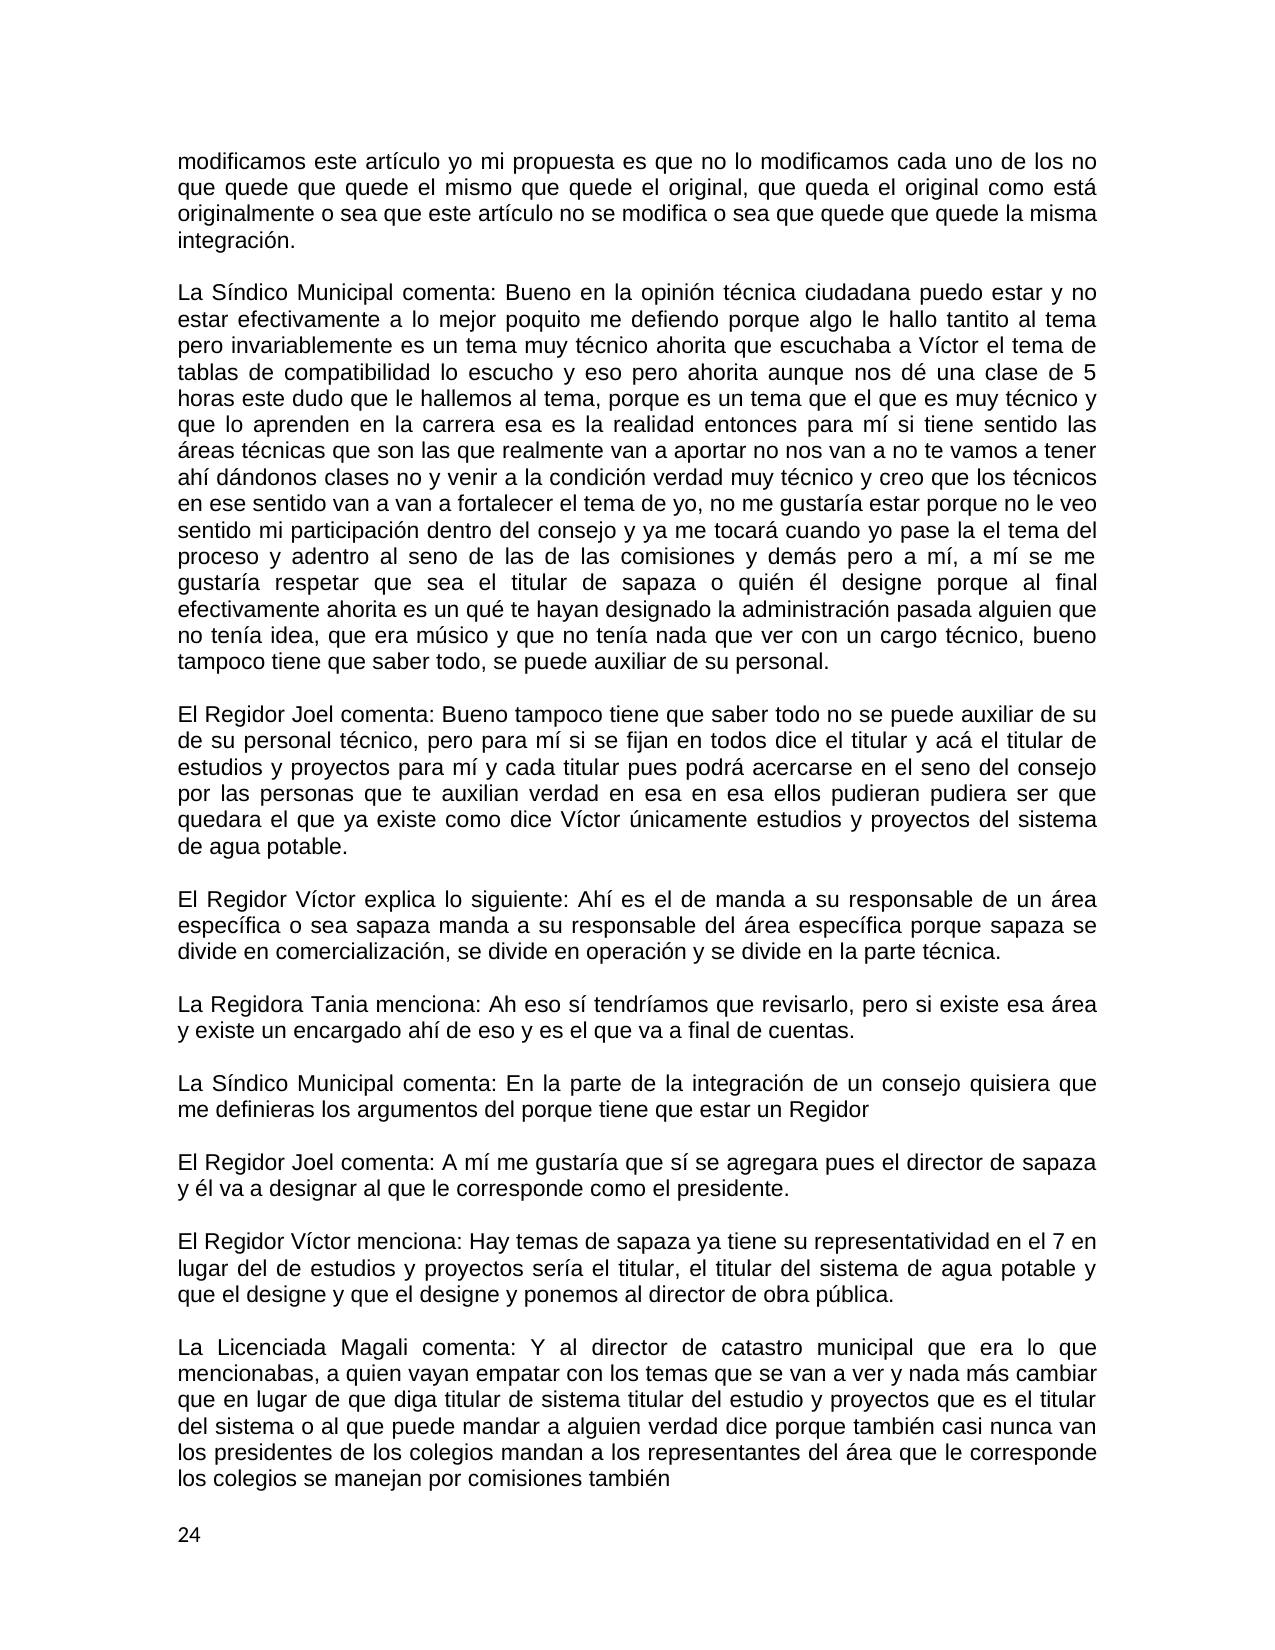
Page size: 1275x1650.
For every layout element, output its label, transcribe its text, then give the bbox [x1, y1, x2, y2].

text La Síndico Municipal comenta: En la parte de la integración de un consejo quisiera que me definieras los argumentos del porque tiene que estar un Regidor [177, 1070, 1098, 1123]
text El Regidor Víctor menciona: Hay temas de sapaza ya tiene su representatividad en el 7 en lugar del de estudios y proyectos sería el titular, el titular del sistema de agua potable y que el designe y que el designe y ponemos al director de obra pública. [177, 1228, 1098, 1307]
text El Regidor Joel comenta: Bueno tampoco tiene que saber todo no se puede auxiliar de su de su personal técnico, pero para mí si se fijan en todos dice el titular y acá el titular de estudios y proyectos para mí y cada titular pues podrá acercarse en el seno del consejo por las personas que te auxilian verdad en esa en esa ellos pudieran pudiera ser que quedara el que ya existe como dice Víctor únicamente estudios y proyectos del sistema de agua potable. [177, 701, 1098, 859]
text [177, 148, 1098, 253]
text La Síndico Municipal comenta: Bueno en la opinión técnica ciudadana puedo estar y no estar efectivamente a lo mejor poquito me defiendo porque algo le hallo tantito al tema pero invariablemente es un tema muy técnico ahorita que escuchaba a Víctor el tema de tablas de compatibilidad lo escucho y eso pero ahorita aunque nos dé una clase de 5 horas este dudo que le hallemos al tema, porque es un tema que el que es muy técnico y que lo aprenden en la carrera esa es la realidad entonces para mí si tiene sentido las áreas técnicas que son las que realmente van a aportar no nos van a no te vamos a tener ahí dándonos clases no y venir a la condición verdad muy técnico y creo que los técnicos en ese sentido van a van a fortalecer el tema de yo, no me gustaría estar porque no le veo sentido mi participación dentro del consejo y ya me tocará cuando yo pase la el tema del proceso y adentro al seno de las de las comisiones y demás pero a mí, a mí se me gustaría respetar que sea el titular de sapaza o quién él designe porque al final efectivamente ahorita es un qué te hayan designado la administración pasada alguien que no tenía idea, que era músico y que no tenía nada que ver con un cargo técnico, bueno tampoco tiene que saber todo, se puede auxiliar de su personal. [177, 279, 1098, 675]
text La Licenciada Magali comenta: Y al director de catastro municipal que era lo que mencionabas, a quien vayan empatar con los temas que se van a ver y nada más cambiar que en lugar de que diga titular de sistema titular del estudio y proyectos que es el titular del sistema o al que puede mandar a alguien verdad dice porque también casi nunca van los presidentes de los colegios mandan a los representantes del área que le corresponde los colegios se manejan por comisiones también [177, 1333, 1098, 1492]
text El Regidor Joel comenta: A mí me gustaría que sí se agregara pues el director de sapaza y él va a designar al que le corresponde como el presidente. [177, 1149, 1098, 1202]
text La Regidora Tania menciona: Ah eso sí tendríamos que revisarlo, pero si existe esa área y existe un encargado ahí de eso y es el que va a final de cuentas. [177, 991, 1098, 1044]
text El Regidor Víctor explica lo siguiente: Ahí es el de manda a su responsable de un área específica o sea sapaza manda a su responsable del área específica porque sapaza se divide en comercialización, se divide en operación y se divide en la parte técnica. [177, 886, 1098, 964]
